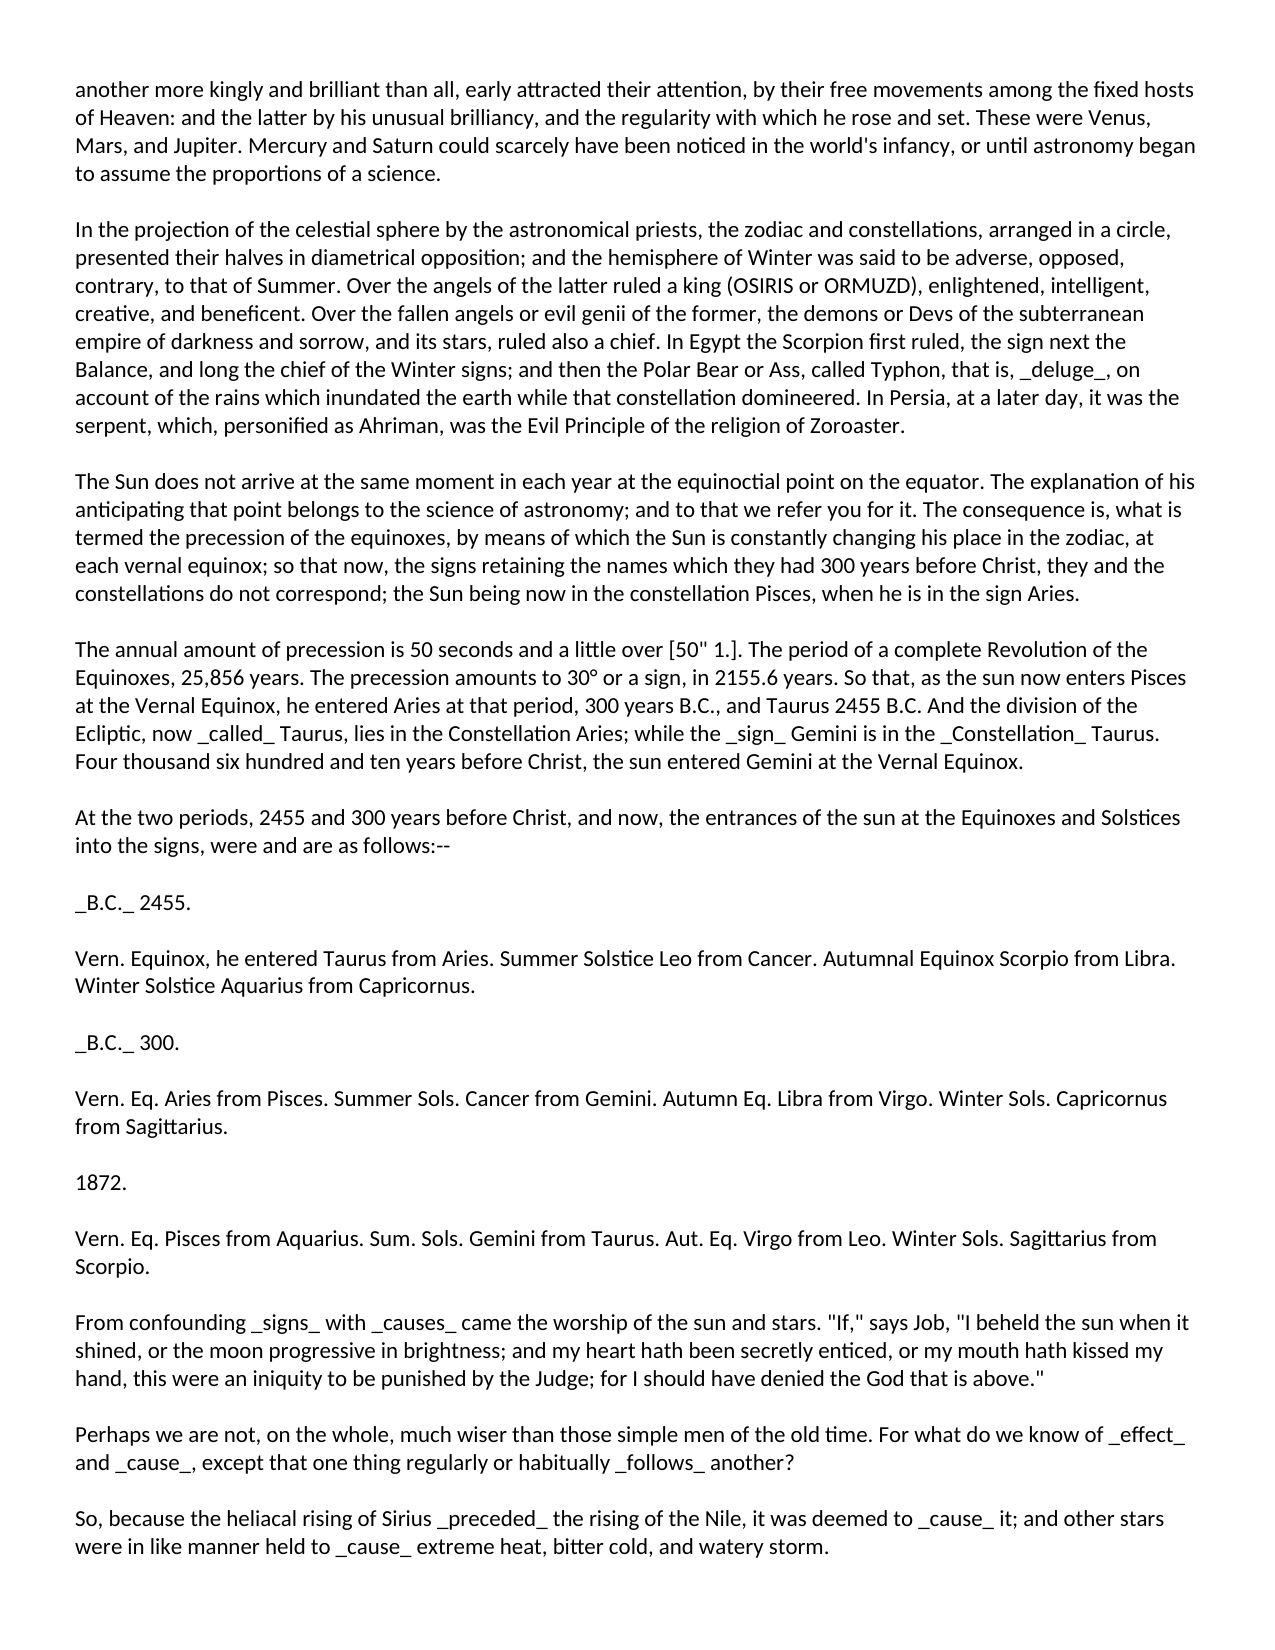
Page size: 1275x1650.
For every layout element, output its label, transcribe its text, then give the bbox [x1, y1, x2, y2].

text _B.C._ 2455. [75, 888, 1200, 916]
text Perhaps we are not, on the whole, much wiser than those simple men of the old time. For what do we know of _effect_ and _cause_, except that one thing regularly or habitually _follows_ another? [75, 1420, 1200, 1476]
text Vern. Equinox, he entered Taurus from Aries. Summer Solstice Leo from Cancer. Autumnal Equinox Scorpio from Libra. Winter Solstice Aquarius from Capricornus. [75, 944, 1200, 1000]
text At the two periods, 2455 and 300 years before Christ, and now, the entrances of the sun at the Equinoxes and Solstices into the signs, were and are as follows:-- [75, 803, 1200, 859]
text Vern. Eq. Pisces from Aquarius. Sum. Sols. Gemini from Taurus. Aut. Eq. Virgo from Leo. Winter Sols. Sagittarius from Scorpio. [75, 1224, 1200, 1280]
text _B.C._ 300. [75, 1028, 1200, 1056]
text The Sun does not arrive at the same moment in each year at the equinoctial point on the equator. The explanation of his anticipating that point belongs to the science of astronomy; and to that we refer you for it. The consequence is, what is termed the precession of the equinoxes, by means of which the Sun is constantly changing his place in the zodiac, at each vernal equinox; so that now, the signs retaining the names which they had 300 years before Christ, they and the constellations do not correspond; the Sun being now in the constellation Pisces, when he is in the sign Aries. [75, 467, 1200, 607]
text In the projection of the celestial sphere by the astronomical priests, the zodiac and constellations, arranged in a circle, presented their halves in diametrical opposition; and the hemisphere of Winter was said to be adverse, opposed, contrary, to that of Summer. Over the angels of the latter ruled a king (OSIRIS or ORMUZD), enlightened, intelligent, creative, and beneficent. Over the fallen angels or evil genii of the former, the demons or Devs of the subterranean empire of darkness and sorrow, and its stars, ruled also a chief. In Egypt the Scorpion first ruled, the sign next the Balance, and long the chief of the Winter signs; and then the Polar Bear or Ass, called Typhon, that is, _deluge_, on account of the rains which inundated the earth while that constellation domineered. In Persia, at a later day, it was the serpent, which, personified as Ahriman, was the Evil Principle of the religion of Zoroaster. [75, 215, 1200, 439]
text So, because the heliacal rising of Sirius _preceded_ the rising of the Nile, it was deemed to _cause_ it; and other stars were in like manner held to _cause_ extreme heat, bitter cold, and watery storm. [75, 1504, 1200, 1560]
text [75, 75, 1200, 187]
text From confounding _signs_ with _causes_ came the worship of the sun and stars. "If," says Job, "I beheld the sun when it shined, or the moon progressive in brightness; and my heart hath been secretly enticed, or my mouth hath kissed my hand, this were an iniquity to be punished by the Judge; for I should have denied the God that is above." [75, 1308, 1200, 1392]
text The annual amount of precession is 50 seconds and a little over [50" 1.]. The period of a complete Revolution of the Equinoxes, 25,856 years. The precession amounts to 30° or a sign, in 2155.6 years. So that, as the sun now enters Pisces at the Vernal Equinox, he entered Aries at that period, 300 years B.C., and Taurus 2455 B.C. And the division of the Ecliptic, now _called_ Taurus, lies in the Constellation Aries; while the _sign_ Gemini is in the _Constellation_ Taurus. Four thousand six hundred and ten years before Christ, the sun entered Gemini at the Vernal Equinox. [75, 635, 1200, 776]
text 1872. [75, 1168, 1200, 1196]
text Vern. Eq. Aries from Pisces. Summer Sols. Cancer from Gemini. Autumn Eq. Libra from Virgo. Winter Sols. Capricornus from Sagittarius. [75, 1084, 1200, 1140]
